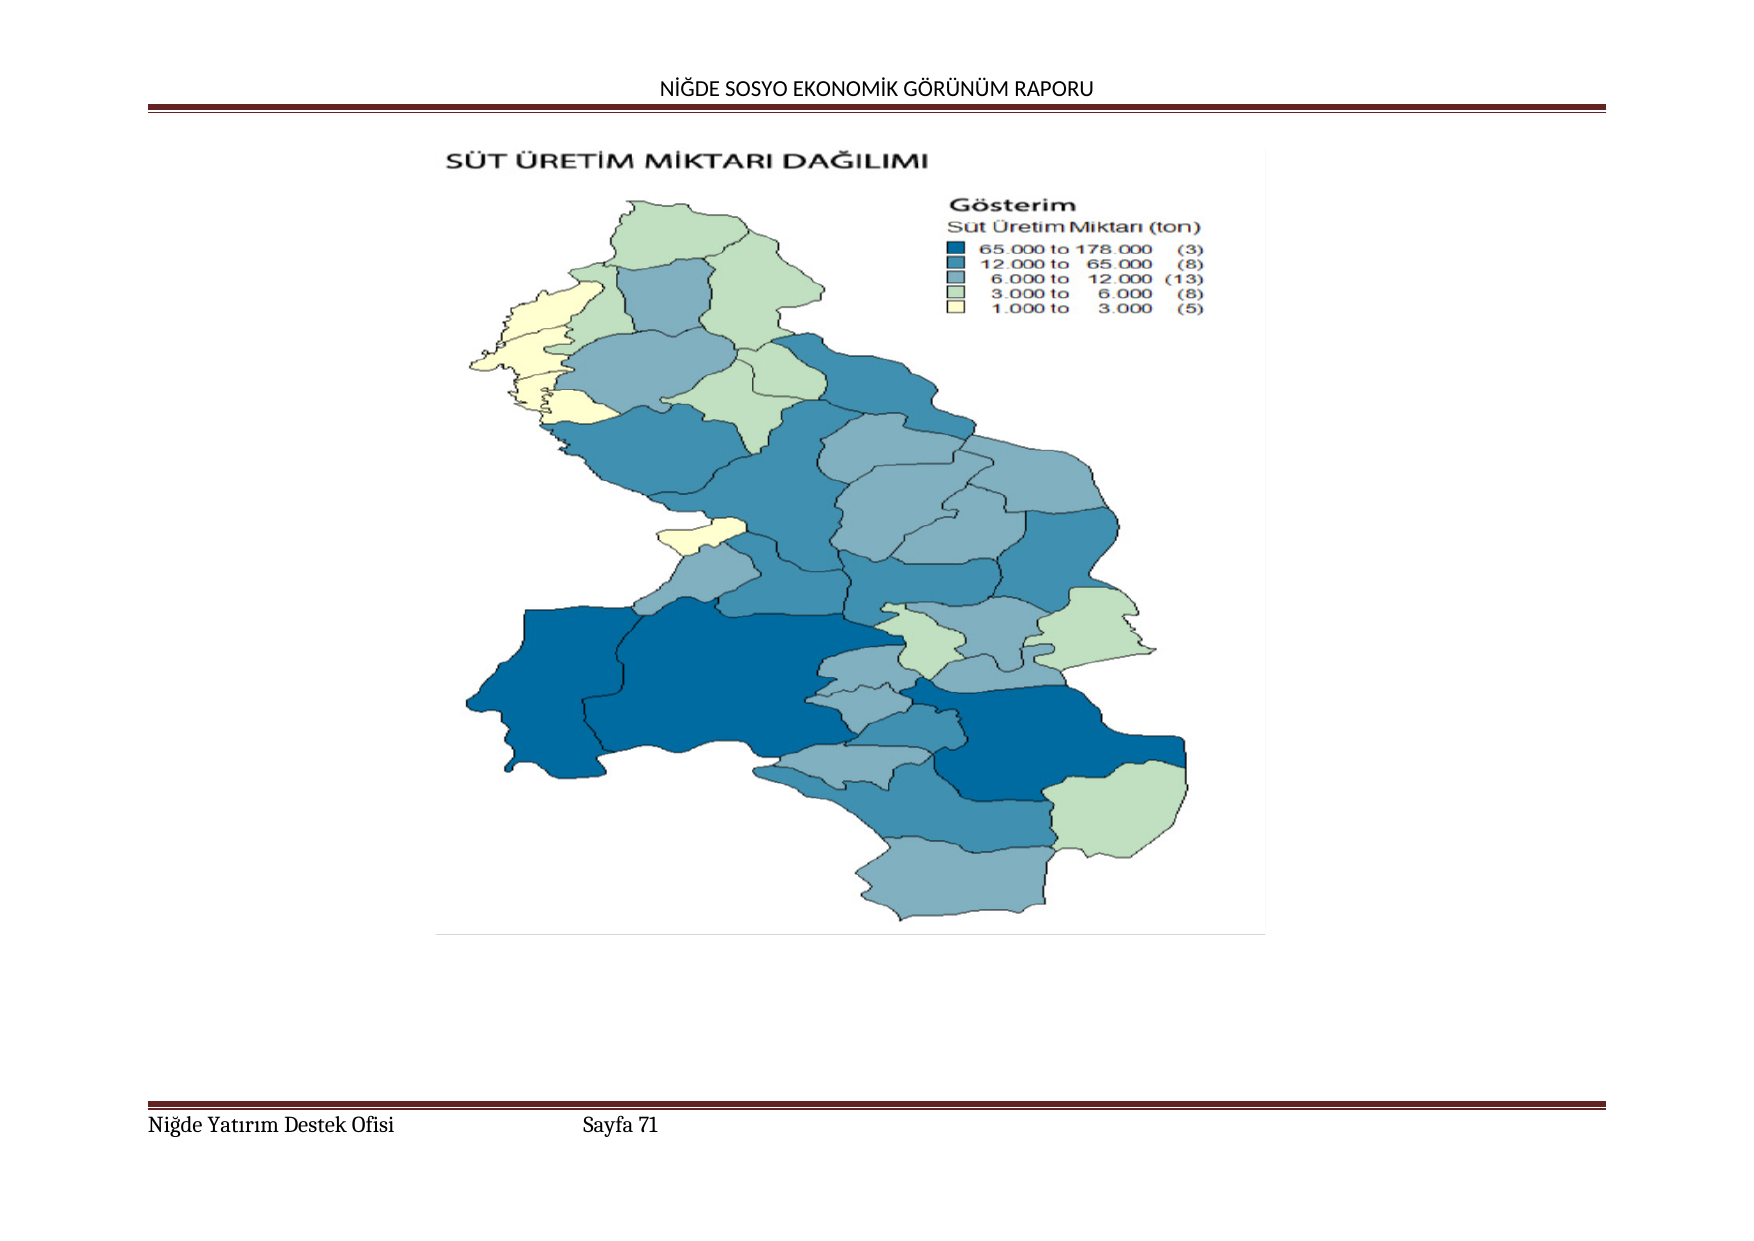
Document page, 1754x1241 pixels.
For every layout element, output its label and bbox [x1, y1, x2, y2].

picture [435, 147, 1266, 935]
